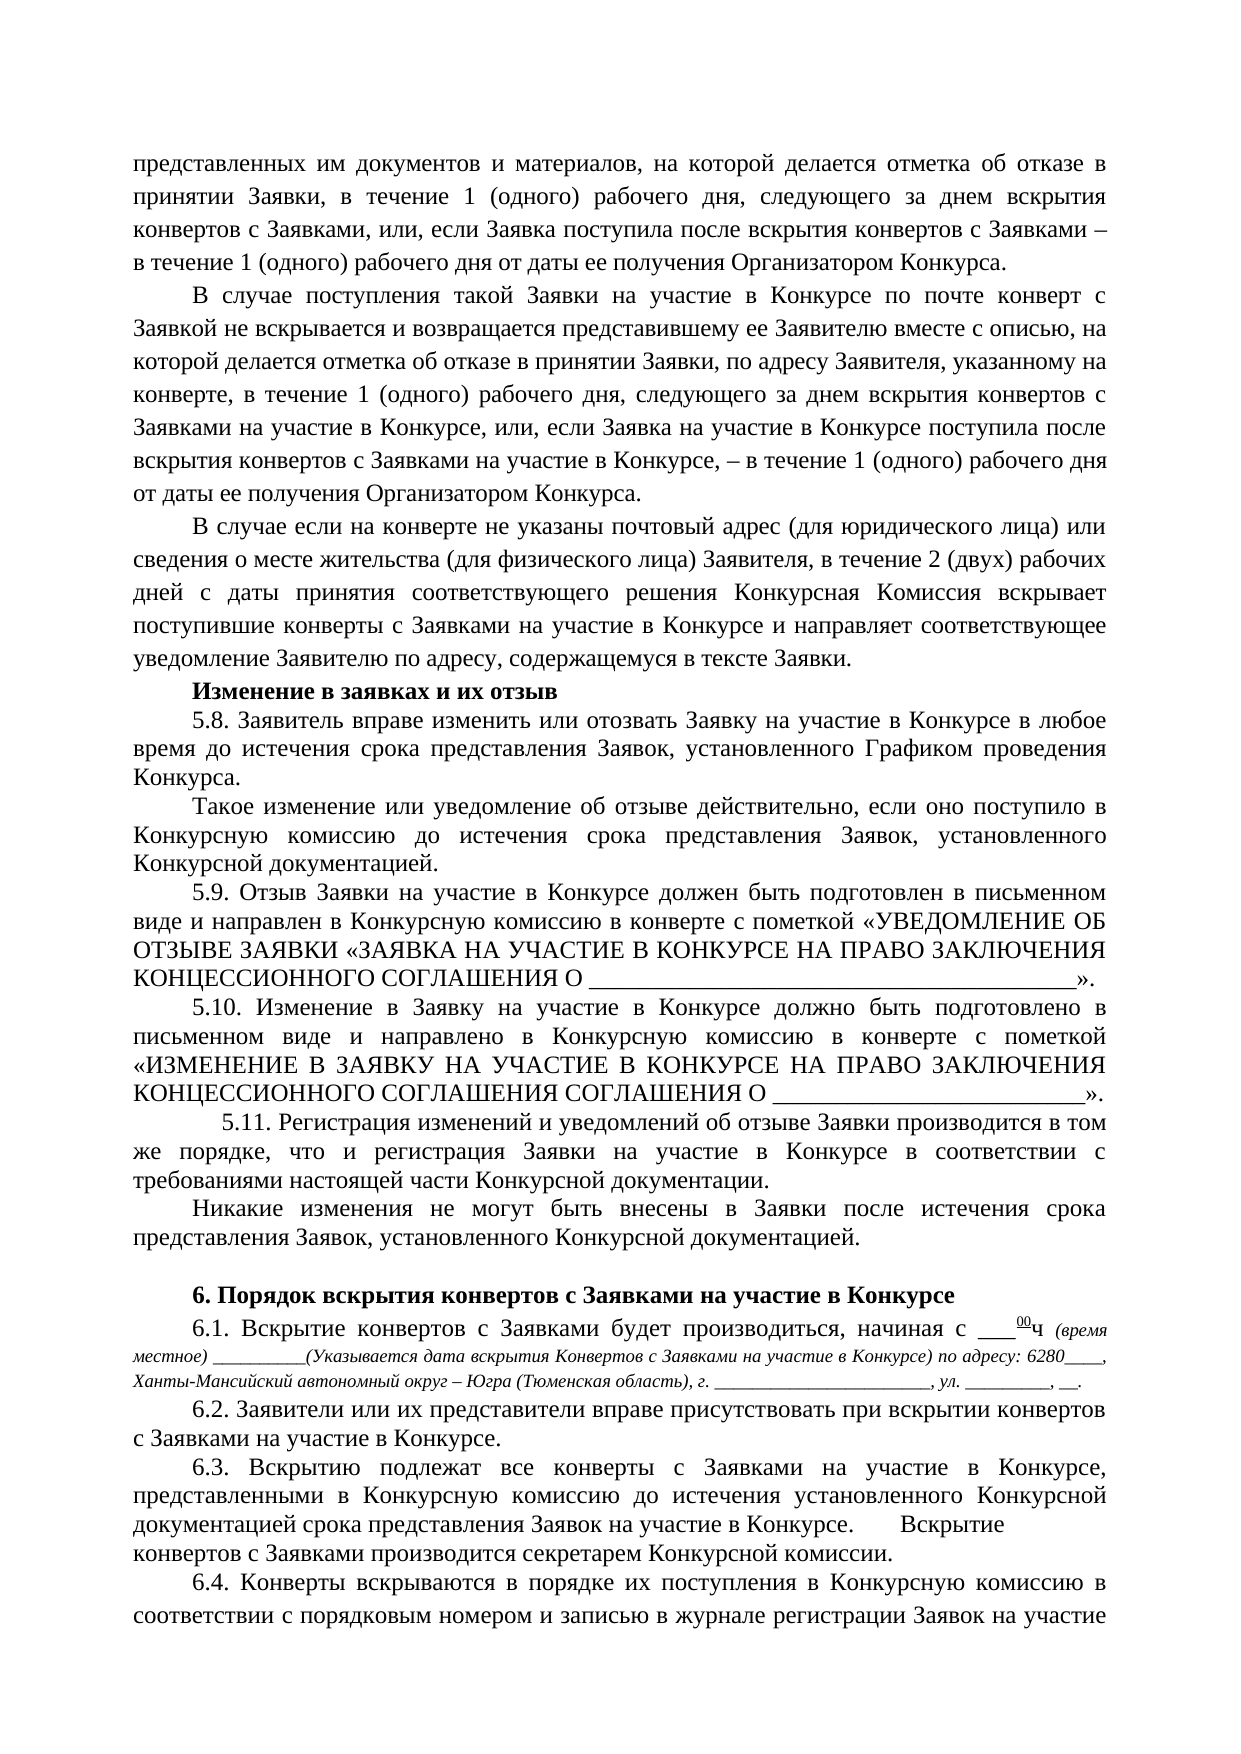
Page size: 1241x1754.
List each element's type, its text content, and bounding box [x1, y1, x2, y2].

subtitle 6. Порядок вскрытия конвертов с Заявками на участие в Конкурсе [133, 1280, 1107, 1308]
subtitle В случае поступления такой Заявки на участие в Конкурсе по почте конверт с Заявкой не вскрывается и возвращается представившему ее Заявителю вместе с описью, на которой делается отметка об отказе в принятии Заявки, по адресу Заявителя, указанному на конверте, в течение 1 (одного) рабочего дня, следующего за днем вскрытия конвертов с Заявками на участие в Конкурсе, или, если Заявка на участие в Конкурсе поступила после вскрытия конвертов с Заявками на участие в Конкурсе, – в течение 1 (одного) рабочего дня от даты ее получения Организатором Конкурса. [133, 280, 1107, 507]
text Такое изменение или уведомление об отзыве действительно, если оно поступило в Конкурсную комиссию до истечения срока представления Заявок, установленного Конкурсной документацией. [133, 791, 1107, 877]
text Никакие изменения не могут быть внесены в Заявки после истечения срока представления Заявок, установленного Конкурсной документацией. [133, 1193, 1107, 1251]
text 5.10. Изменение в Заявку на участие в Конкурсе должно быть подготовлено в письменном виде и направлено в Конкурсную комиссию в конверте с пометкой «ИЗМЕНЕНИЕ В ЗАЯВКУ НА УЧАСТИЕ В КОНКУРСЕ НА ПРАВО ЗАКЛЮЧЕНИЯ КОНЦЕССИОННОГО СОГЛАШЕНИЯ СОГЛАШЕНИЯ О _________________________». [133, 992, 1107, 1107]
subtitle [133, 148, 1107, 276]
text 6.3. Вскрытию подлежат все конверты с Заявками на участие в Конкурсе, представленными в Конкурсную комиссию до истечения установленного Конкурсной документацией срока представления Заявок на участие в Конкурсе. Вскрытие конвертов с Заявками производится секретарем Конкурсной комиссии. [133, 1452, 1107, 1567]
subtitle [133, 1567, 1107, 1629]
text 6.2. Заявители или их представители вправе присутствовать при вскрытии конвертов с Заявками на участие в Конкурсе. [133, 1394, 1107, 1452]
text Изменение в заявках и их отзыв [133, 676, 1107, 705]
subtitle 6.1. Вскрытие конвертов с Заявками будет производиться, начиная с ___00ч (время местное) __________(Указывается дата вскрытия Конвертов с Заявками на участие в Конкурсе) по адресу: 6280____, Ханты-Мансийский автономный округ – Югра (Тюменская область), г. _______________________, ул. _________, __. [133, 1313, 1107, 1391]
subtitle В случае если на конверте не указаны почтовый адрес (для юридического лица) или сведения о месте жительства (для физического лица) Заявителя, в течение 2 (двух) рабочих дней с даты принятия соответствующего решения Конкурсная Комиссия вскрывает поступившие конверты с Заявками на участие в Конкурсе и направляет соответствующее уведомление Заявителю по адресу, содержащемуся в тексте Заявки. [133, 511, 1107, 672]
text 5.11. Регистрация изменений и уведомлений об отзыве Заявки производится в том же порядке, что и регистрация Заявки на участие в Конкурсе в соответствии с требованиями настоящей части Конкурсной документации. [133, 1107, 1107, 1193]
text 5.9. Отзыв Заявки на участие в Конкурсе должен быть подготовлен в письменном виде и направлен в Конкурсную комиссию в конверте с пометкой «УВЕДОМЛЕНИЕ ОБ ОТЗЫВЕ ЗАЯВКИ «ЗАЯВКА НА УЧАСТИЕ В КОНКУРСЕ НА ПРАВО ЗАКЛЮЧЕНИЯ КОНЦЕССИОННОГО СОГЛАШЕНИЯ О _______________________________________». [133, 877, 1107, 992]
text 5.8. Заявитель вправе изменить или отозвать Заявку на участие в Конкурсе в любое время до истечения срока представления Заявок, установленного Графиком проведения Конкурса. [133, 705, 1107, 791]
